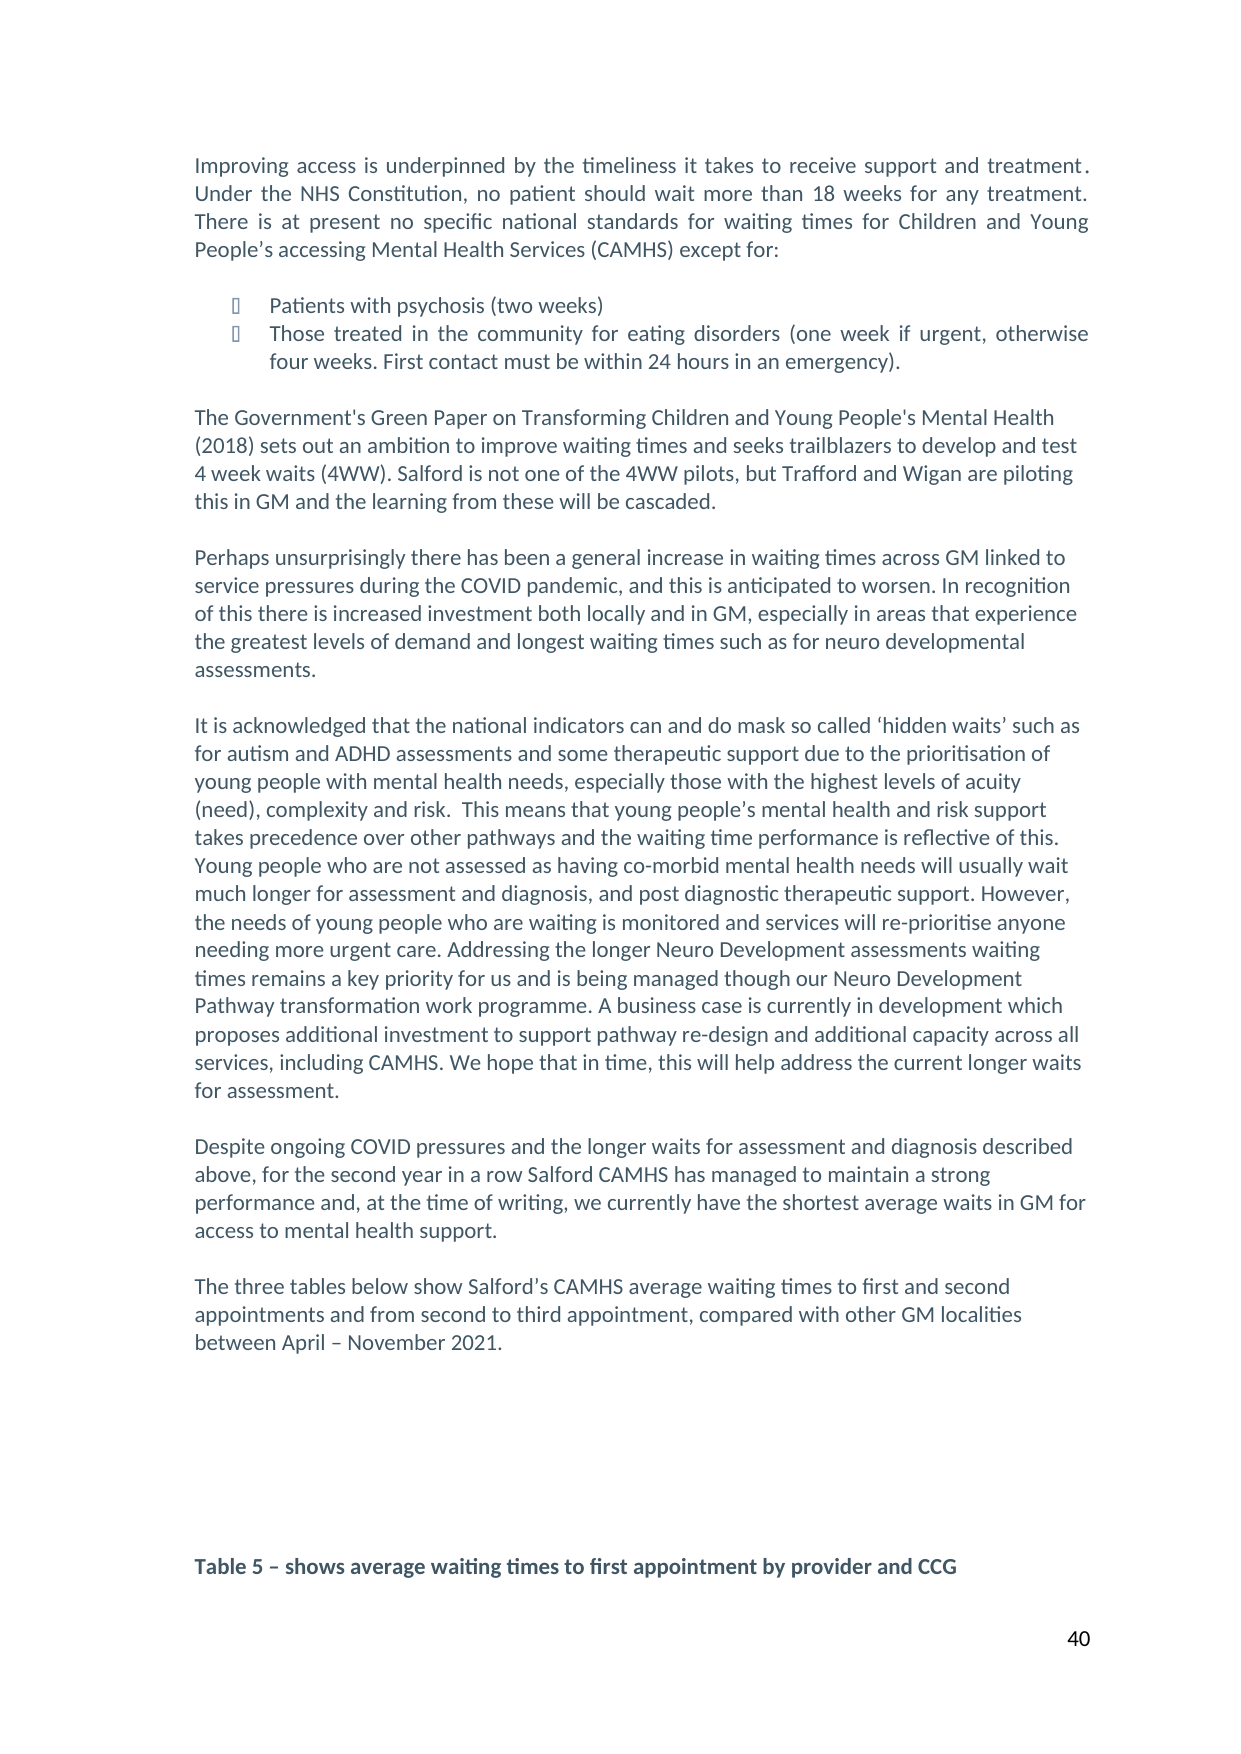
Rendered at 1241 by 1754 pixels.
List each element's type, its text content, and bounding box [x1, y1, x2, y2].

list Patients with psychosis (two weeks) [232, 291, 1090, 319]
text Despite ongoing COVID pressures and the longer waits for assessment and diagnosis described above, for the second year in a row Salford CAMHS has managed to maintain a strong performance and, at the time of writing, we currently have the shortest average waits in GM for access to mental health support. [194, 1132, 1090, 1244]
list Those treated in the community for eating disorders (one week if urgent, otherwise four weeks. First contact must be within 24 hours in an emergency). [232, 319, 1090, 375]
text The Government's Green Paper on Transforming Children and Young People's Mental Health (2018) sets out an ambition to improve waiting times and seeks trailblazers to develop and test 4 week waits (4WW). Salford is not one of the 4WW pilots, but Trafford and Wigan are piloting this in GM and the learning from these will be cascaded. [194, 403, 1090, 515]
text Perhaps unsurprisingly there has been a general increase in waiting times across GM linked to service pressures during the COVID pandemic, and this is anticipated to worsen. In recognition of this there is increased investment both locally and in GM, especially in areas that experience the greatest levels of demand and longest waiting times such as for neuro developmental assessments. [194, 543, 1090, 683]
text The three tables below show Salford’s CAMHS average waiting times to first and second appointments and from second to third appointment, compared with other GM localities between April – November 2021. [194, 1272, 1090, 1356]
text Table 5 – shows average waiting times to first appointment by provider and CCG [150, 1552, 1090, 1580]
text It is acknowledged that the national indicators can and do mask so called ‘hidden waits’ such as for autism and ADHD assessments and some therapeutic support due to the prioritisation of young people with mental health needs, especially those with the highest levels of acuity (need), complexity and risk. This means that young people’s mental health and risk support takes precedence over other pathways and the waiting time performance is reflective of this. Young people who are not assessed as having co-morbid mental health needs will usually wait much longer for assessment and diagnosis, and post diagnostic therapeutic support. However, the needs of young people who are waiting is monitored and services will re-prioritise anyone needing more urgent care. Addressing the longer Neuro Development assessments waiting times remains a key priority for us and is being managed though our Neuro Development Pathway transformation work programme. A business case is currently in development which proposes additional investment to support pathway re-design and additional capacity across all services, including CAMHS. We hope that in time, this will help address the current longer waits for assessment. [194, 711, 1090, 1104]
text Improving access is underpinned by the timeliness it takes to receive support and treatment. Under the NHS Constitution, no patient should wait more than 18 weeks for any treatment. There is at present no specific national standards for waiting times for Children and Young People’s accessing Mental Health Services (CAMHS) except for: [194, 150, 1090, 263]
